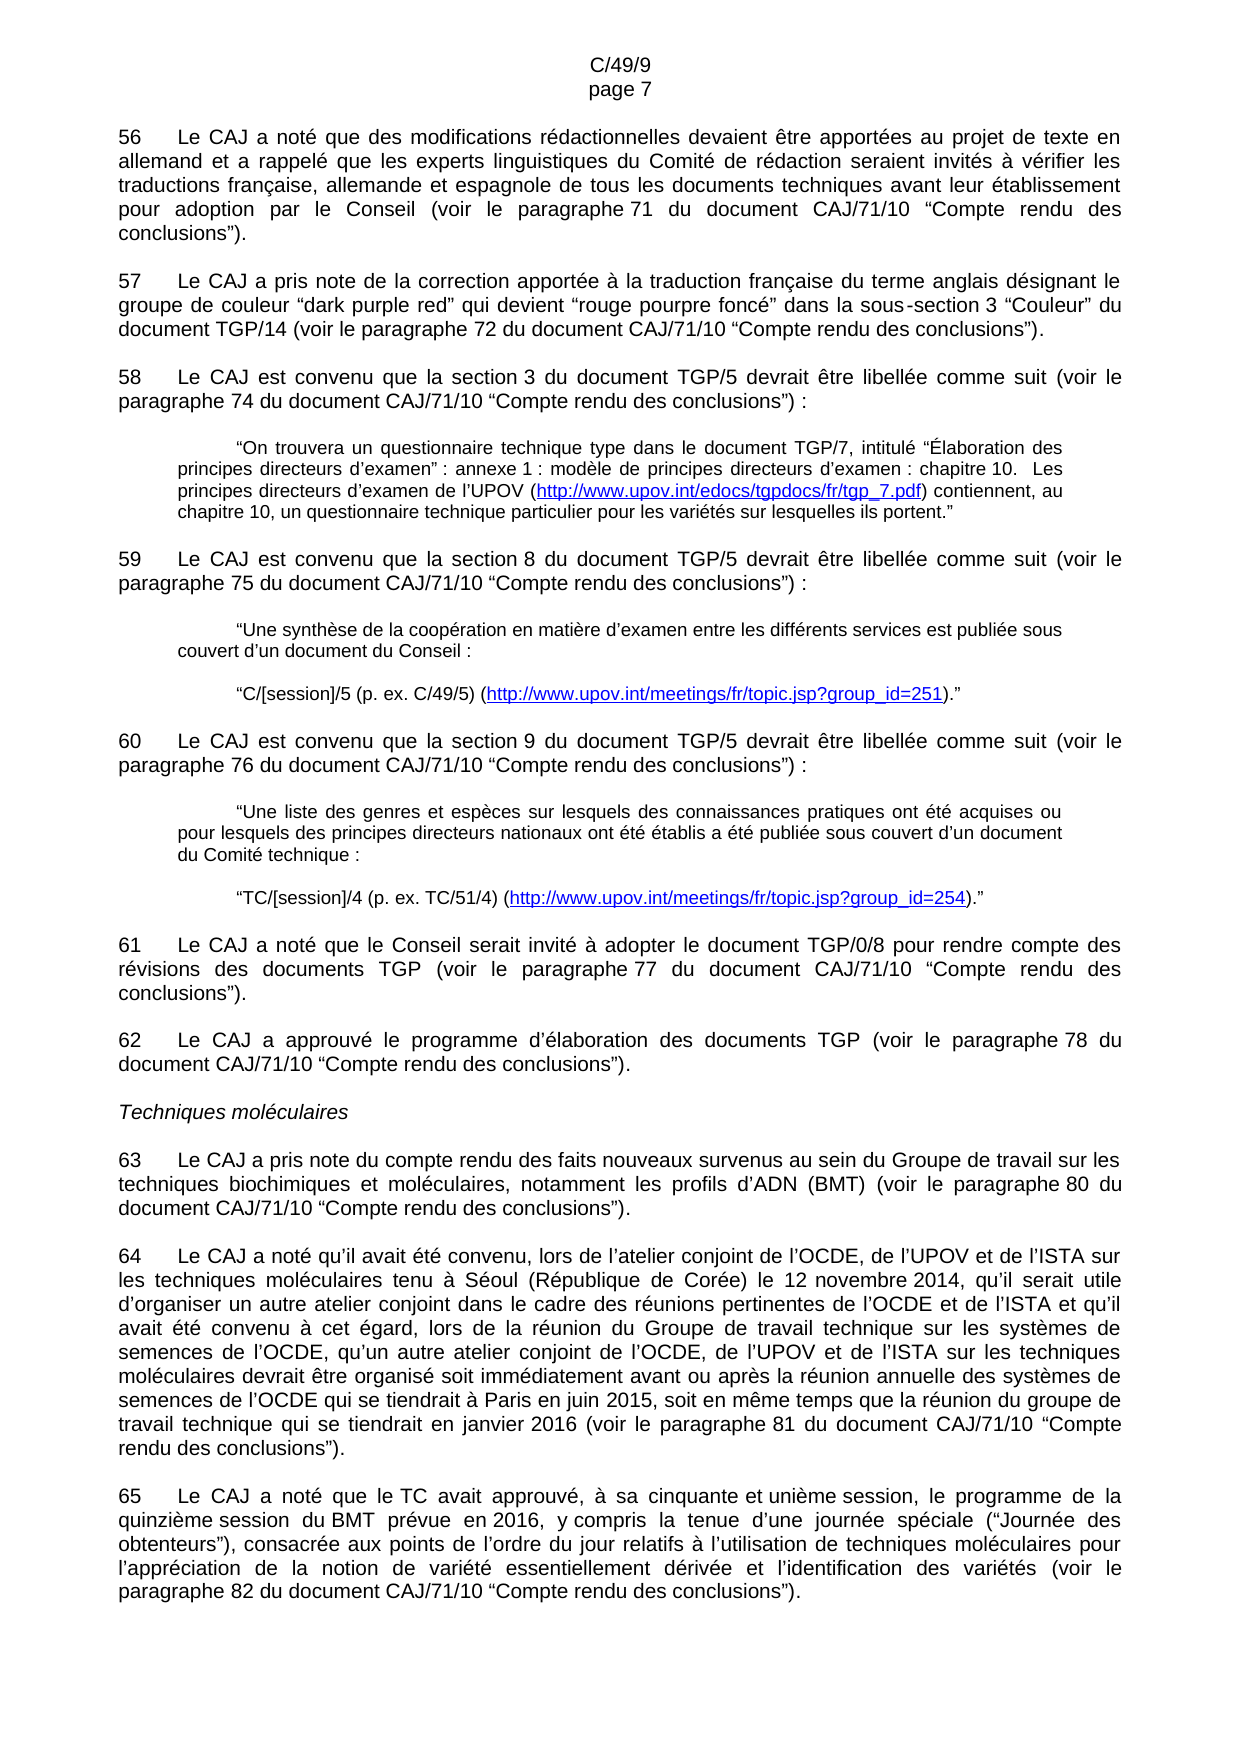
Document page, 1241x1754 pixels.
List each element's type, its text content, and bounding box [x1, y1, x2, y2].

text Le CAJ est convenu que la section 8 du document TGP/5 devrait être libellée comme suit (voir le paragraphe 75 du document CAJ/71/10 “Compte rendu des conclusions”) : [118, 547, 1122, 594]
text Le CAJ a pris note du compte rendu des faits nouveaux survenus au sein du Groupe de travail sur les techniques biochimiques et moléculaires, notamment les profils d’ADN (BMT) (voir le paragraphe 80 du document CAJ/71/10 “Compte rendu des conclusions”). [118, 1148, 1122, 1220]
text Le CAJ a approuvé le programme d’élaboration des documents TGP (voir le paragraphe 78 du document CAJ/71/10 “Compte rendu des conclusions”). [118, 1028, 1122, 1076]
text “Une liste des genres et espèces sur lesquels des connaissances pratiques ont été acquises ou pour lesquels des principes directeurs nationaux ont été établis a été publiée sous couvert d’un document du Comité technique : [177, 801, 1063, 865]
text “TC/[session]/4 (p. ex. TC/51/4) (http://www.upov.int/meetings/fr/topic.jsp?group_id=254).” [177, 887, 1063, 908]
text Le CAJ a pris note de la correction apportée à la traduction française du terme anglais désignant le groupe de couleur “dark purple red” qui devient “rouge pourpre foncé” dans la sous-section 3 “Couleur” du document TGP/14 (voir le paragraphe 72 du document CAJ/71/10 “Compte rendu des conclusions”). [118, 269, 1122, 341]
text Le CAJ a noté qu’il avait été convenu, lors de l’atelier conjoint de l’OCDE, de l’UPOV et de l’ISTA sur les techniques moléculaires tenu à Séoul (République de Corée) le 12 novembre 2014, qu’il serait utile d’organiser un autre atelier conjoint dans le cadre des réunions pertinentes de l’OCDE et de l’ISTA et qu’il avait été convenu à cet égard, lors de la réunion du Groupe de travail technique sur les systèmes de semences de l’OCDE, qu’un autre atelier conjoint de l’OCDE, de l’UPOV et de l’ISTA sur les techniques moléculaires devrait être organisé soit immédiatement avant ou après la réunion annuelle des systèmes de semences de l’OCDE qui se tiendrait à Paris en juin 2015, soit en même temps que la réunion du groupe de travail technique qui se tiendrait en janvier 2016 (voir le paragraphe 81 du document CAJ/71/10 “Compte rendu des conclusions”). [118, 1244, 1122, 1459]
text Le CAJ a noté que le TC avait approuvé, à sa cinquante et unième session, le programme de la quinzième session du BMT prévue en 2016, y compris la tenue d’une journée spéciale (“Journée des obtenteurs”), consacrée aux points de l’ordre du jour relatifs à l’utilisation de techniques moléculaires pour l’appréciation de la notion de variété essentiellement dérivée et l’identification des variétés (voir le paragraphe 82 du document CAJ/71/10 “Compte rendu des conclusions”). [118, 1483, 1122, 1603]
text Le CAJ a noté que des modifications rédactionnelles devaient être apportées au projet de texte en allemand et a rappelé que les experts linguistiques du Comité de rédaction seraient invités à vérifier les traductions française, allemande et espagnole de tous les documents techniques avant leur établissement pour adoption par le Conseil (voir le paragraphe 71 du document CAJ/71/10 “Compte rendu des conclusions”). [118, 125, 1122, 245]
text “On trouvera un questionnaire technique type dans le document TGP/7, intitulé “Élaboration des principes directeurs d’examen” : annexe 1 : modèle de principes directeurs d’examen : chapitre 10. Les principes directeurs d’examen de l’UPOV (http://www.upov.int/edocs/tgpdocs/fr/tgp_7.pdf) contiennent, au chapitre 10, un questionnaire technique particulier pour les variétés sur lesquelles ils portent.” [177, 436, 1063, 523]
subtitle Techniques moléculaires [118, 1100, 1122, 1124]
text Le CAJ est convenu que la section 9 du document TGP/5 devrait être libellée comme suit (voir le paragraphe 76 du document CAJ/71/10 “Compte rendu des conclusions”) : [118, 729, 1122, 777]
text Le CAJ a noté que le Conseil serait invité à adopter le document TGP/0/8 pour rendre compte des révisions des documents TGP (voir le paragraphe 77 du document CAJ/71/10 “Compte rendu des conclusions”). [118, 932, 1122, 1004]
text Le CAJ est convenu que la section 3 du document TGP/5 devrait être libellée comme suit (voir le paragraphe 74 du document CAJ/71/10 “Compte rendu des conclusions”) : [118, 364, 1122, 412]
text “Une synthèse de la coopération en matière d’examen entre les différents services est publiée sous couvert d’un document du Conseil : [177, 618, 1063, 662]
text “C/[session]/5 (p. ex. C/49/5) (http://www.upov.int/meetings/fr/topic.jsp?group_id=251).” [177, 683, 1063, 705]
